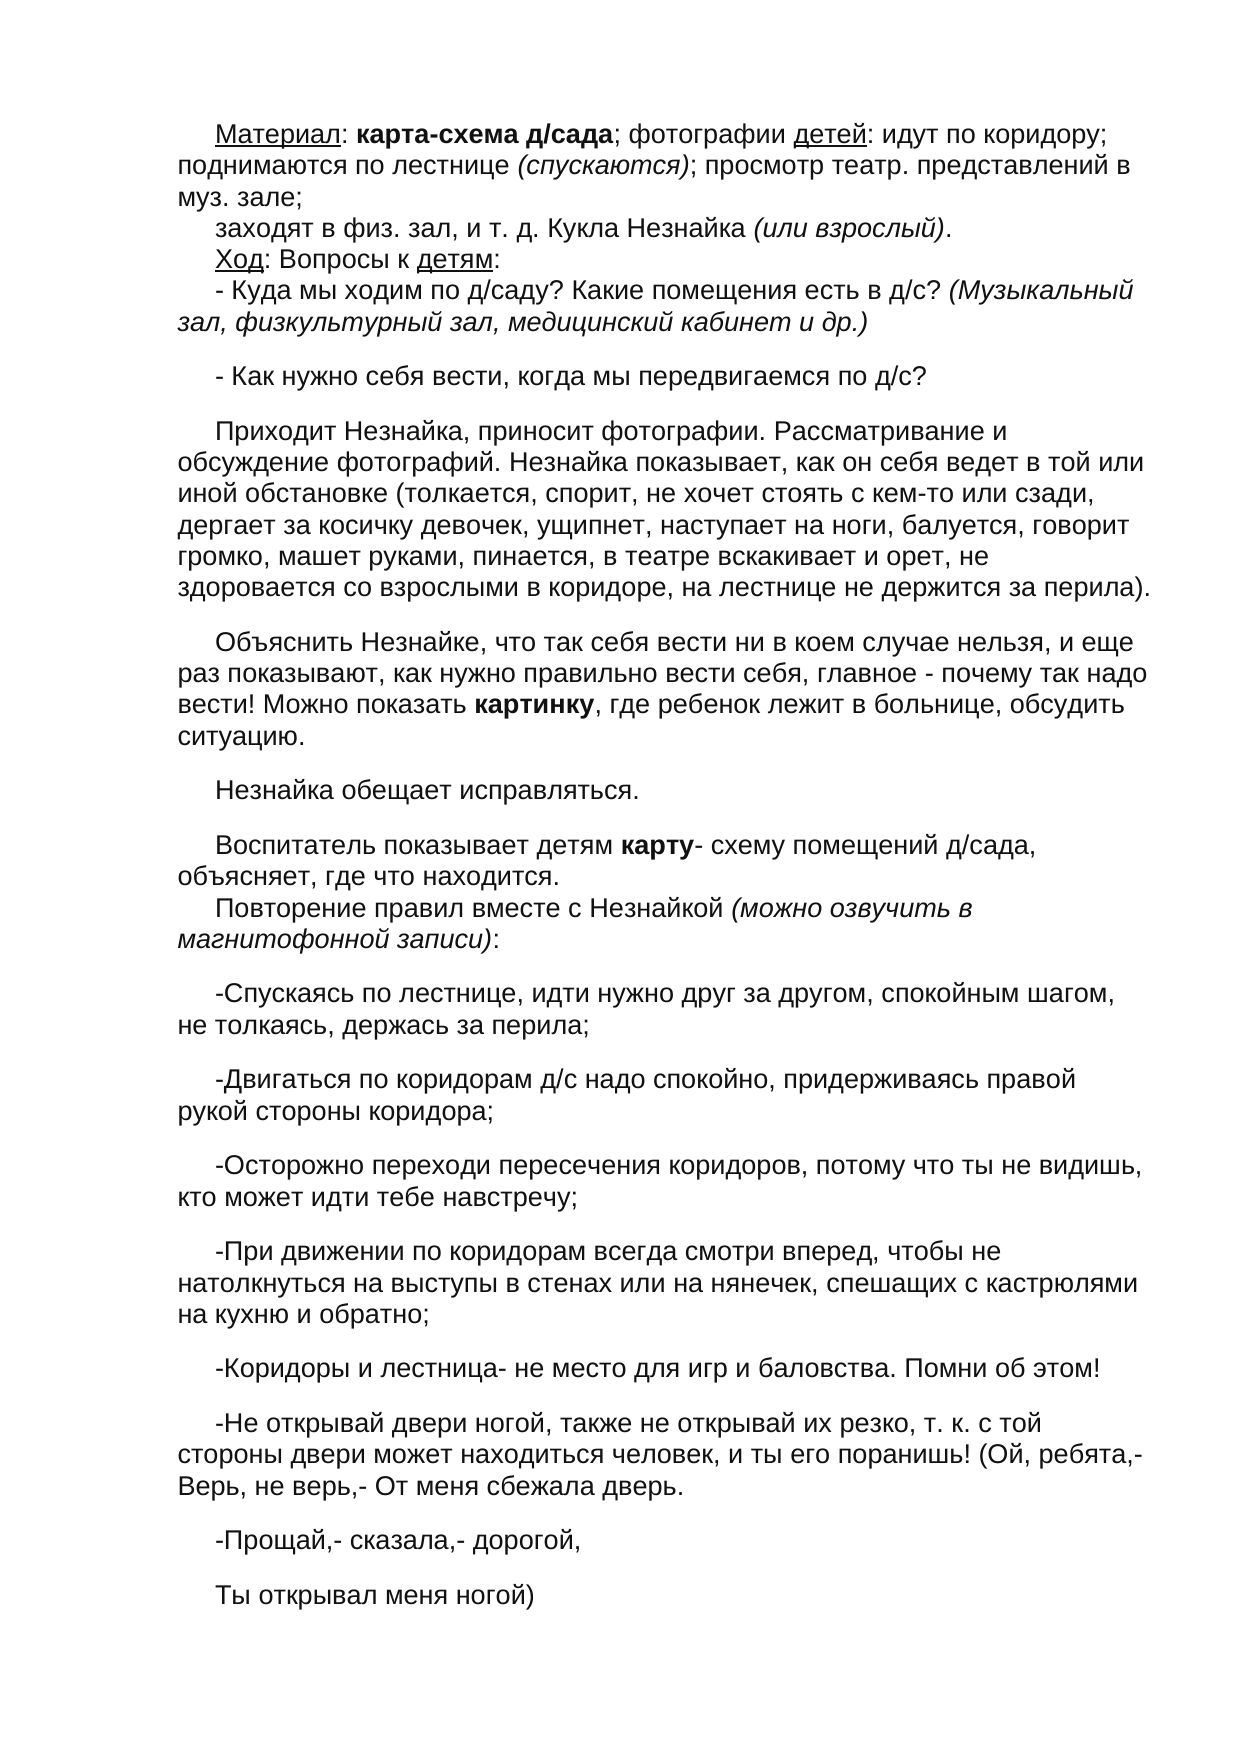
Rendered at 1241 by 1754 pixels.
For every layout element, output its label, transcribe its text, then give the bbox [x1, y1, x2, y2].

text -Двигаться по коридорам д/с надо спокойно, придерживаясь правой рукой стороны коридора; [177, 1063, 1152, 1126]
text Материал: карта-схема д/сада; фотографии детей: идут по коридору; поднимаются по лестнице (спускаются); просмотр театр. представлений в муз. зале; [177, 118, 1152, 212]
text -Не открывай двери ногой, также не открывай их резко, т. к. с той стороны двери может находиться человек, и ты его поранишь! (Ой, ребята,- Верь, не верь,- От меня сбежала дверь. [177, 1407, 1152, 1501]
text заходят в физ. зал, и т. д. Кукла Незнайка (или взрослый). [177, 212, 1152, 243]
text Объяснить Незнайке, что так себя вести ни в коем случае нельзя, и еще раз показывают, как нужно правильно вести себя, главное - почему так надо вести! Можно показать картинку, где ребенок лежит в больнице, обсудить ситуацию. [177, 626, 1152, 751]
text -Коридоры и лестница- не место для игр и баловства. Помни об этом! [177, 1352, 1152, 1384]
text Ты открывал меня ногой) [177, 1579, 1152, 1610]
text Ход: Вопросы к детям: [177, 243, 1152, 274]
text - Куда мы ходим по д/саду? Какие помещения есть в д/с? (Музыкальный зал, физкультурный зал, медицинский кабинет и др.) [177, 274, 1152, 337]
text -Прощай,- сказала,- дорогой, [177, 1524, 1152, 1556]
text -При движении по коридорам всегда смотри вперед, чтобы не натолкнуться на выступы в стенах или на нянечек, спешащих с кастрюлями на кухню и обратно; [177, 1235, 1152, 1329]
text Незнайка обещает исправляться. [177, 774, 1152, 806]
text -Спускаясь по лестнице, идти нужно друг за другом, спокойным шагом, не толкаясь, держась за перила; [177, 977, 1152, 1040]
text - Как нужно себя вести, когда мы передвигаемся по д/с? [177, 360, 1152, 392]
text Повторение правил вместе с Незнайкой (можно озвучить в магнитофонной записи): [177, 892, 1152, 954]
text Приходит Незнайка, приносит фотографии. Рассматривание и обсуждение фотографий. Незнайка показывает, как он себя ведет в той или иной обстановке (толкается, спорит, не хочет стоять с кем-то или сзади, дергает за косичку девочек, ущипнет, наступает на ноги, балуется, говорит громко, машет руками, пинается, в театре вскакивает и орет, не здоровается со взрослыми в коридоре, на лестнице не держится за перила). [177, 415, 1152, 602]
text Воспитатель показывает детям карту- схему помещений д/сада, объясняет, где что находится. [177, 829, 1152, 892]
text -Осторожно переходи пересечения коридоров, потому что ты не видишь, кто может идти тебе навстречу; [177, 1149, 1152, 1212]
